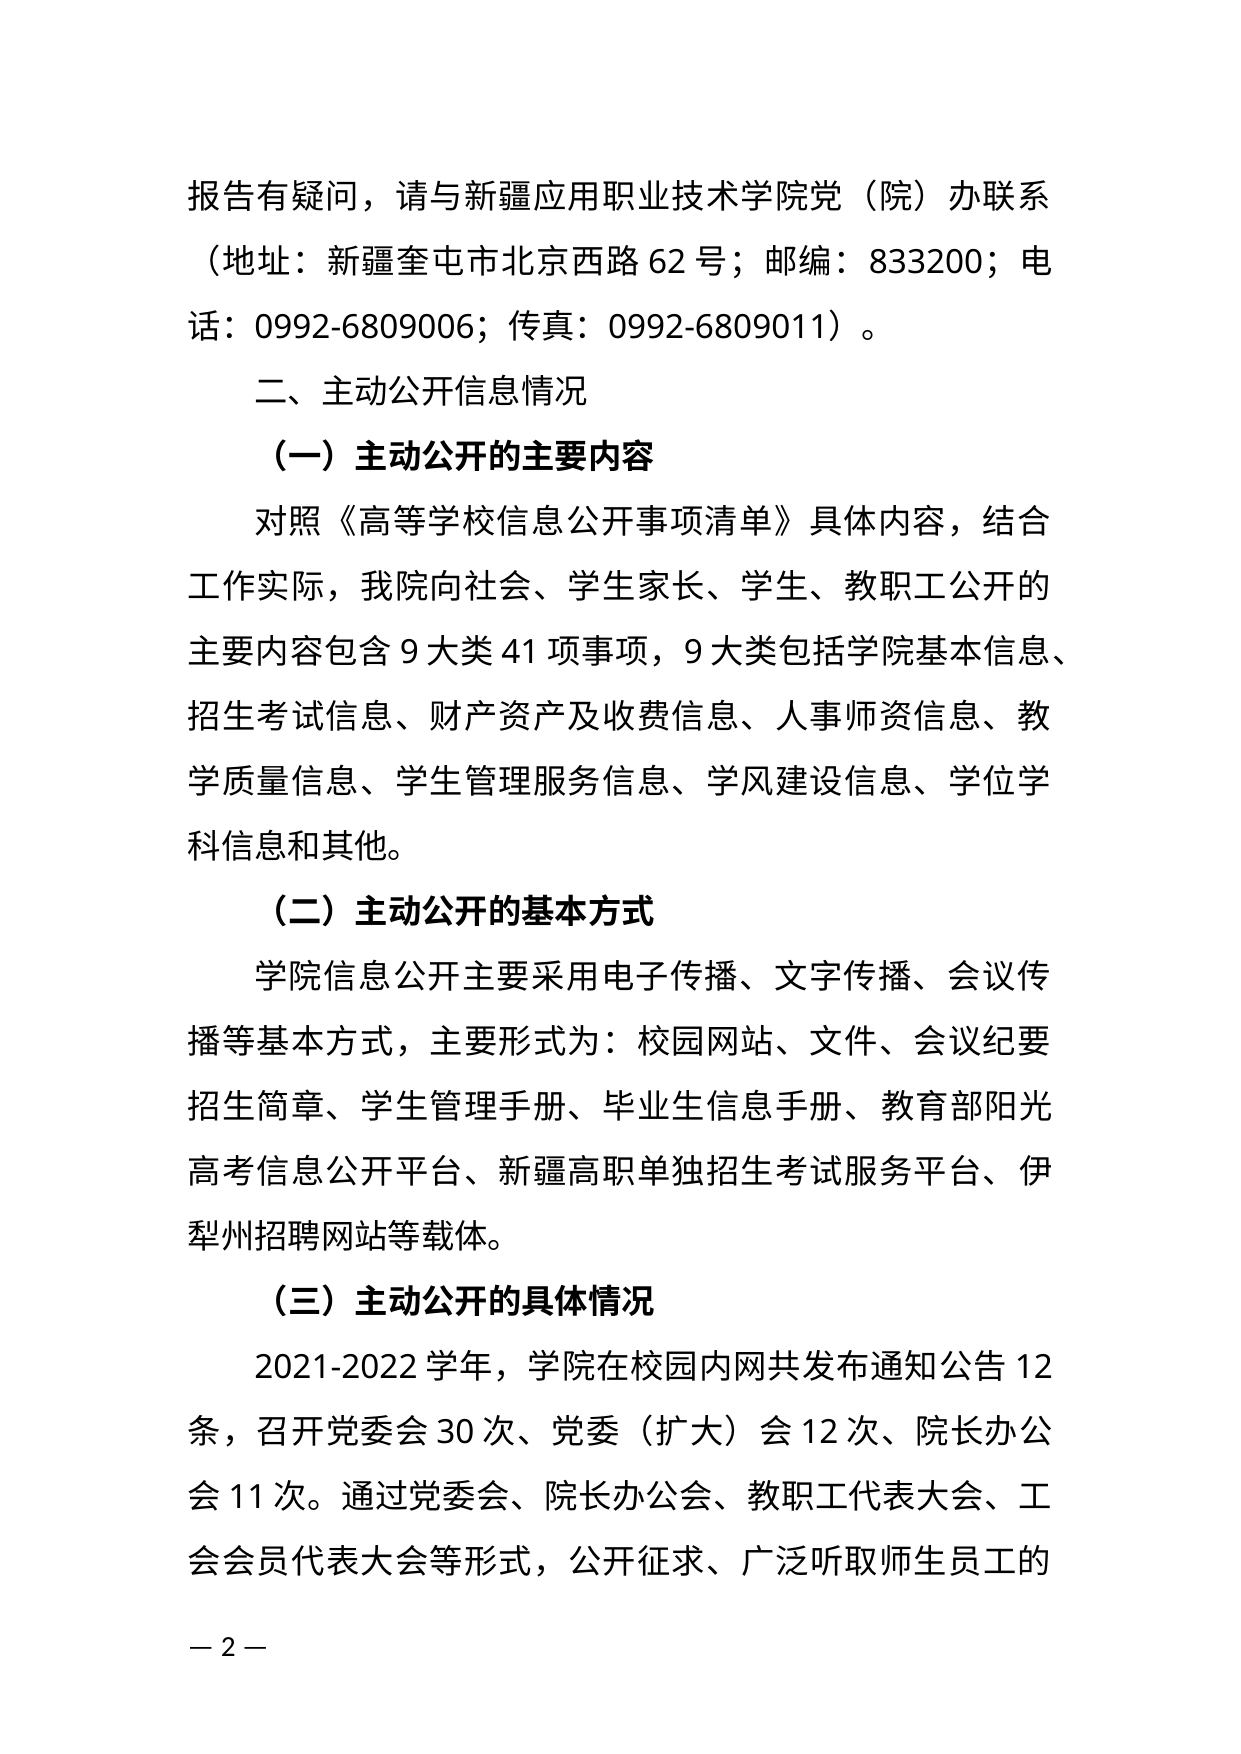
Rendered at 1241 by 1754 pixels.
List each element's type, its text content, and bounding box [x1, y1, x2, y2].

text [187, 1332, 1053, 1592]
text 对照《高等学校信息公开事项清单》具体内容，结合工作实际，我院向社会、学生家长、学生、教职工公开的主要内容包含9大类41项事项，9大类包括学院基本信息、招生考试信息、财产资产及收费信息、人事师资信息、教学质量信息、学生管理服务信息、学风建设信息、学位学科信息和其他。 [187, 487, 1053, 877]
text 学院信息公开主要采用电子传播、文字传播、会议传播等基本方式，主要形式为：校园网站、文件、会议纪要、招生简章、学生管理手册、毕业生信息手册、教育部阳光高考信息公开平台、新疆高职单独招生考试服务平台、伊犁州招聘网站等载体。 [187, 942, 1053, 1267]
text 二、主动公开信息情况 [187, 357, 1053, 422]
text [187, 162, 1053, 357]
text （二）主动公开的基本方式 [187, 877, 1053, 942]
text （一）主动公开的主要内容 [187, 422, 1053, 487]
text （三）主动公开的具体情况 [187, 1267, 1053, 1332]
